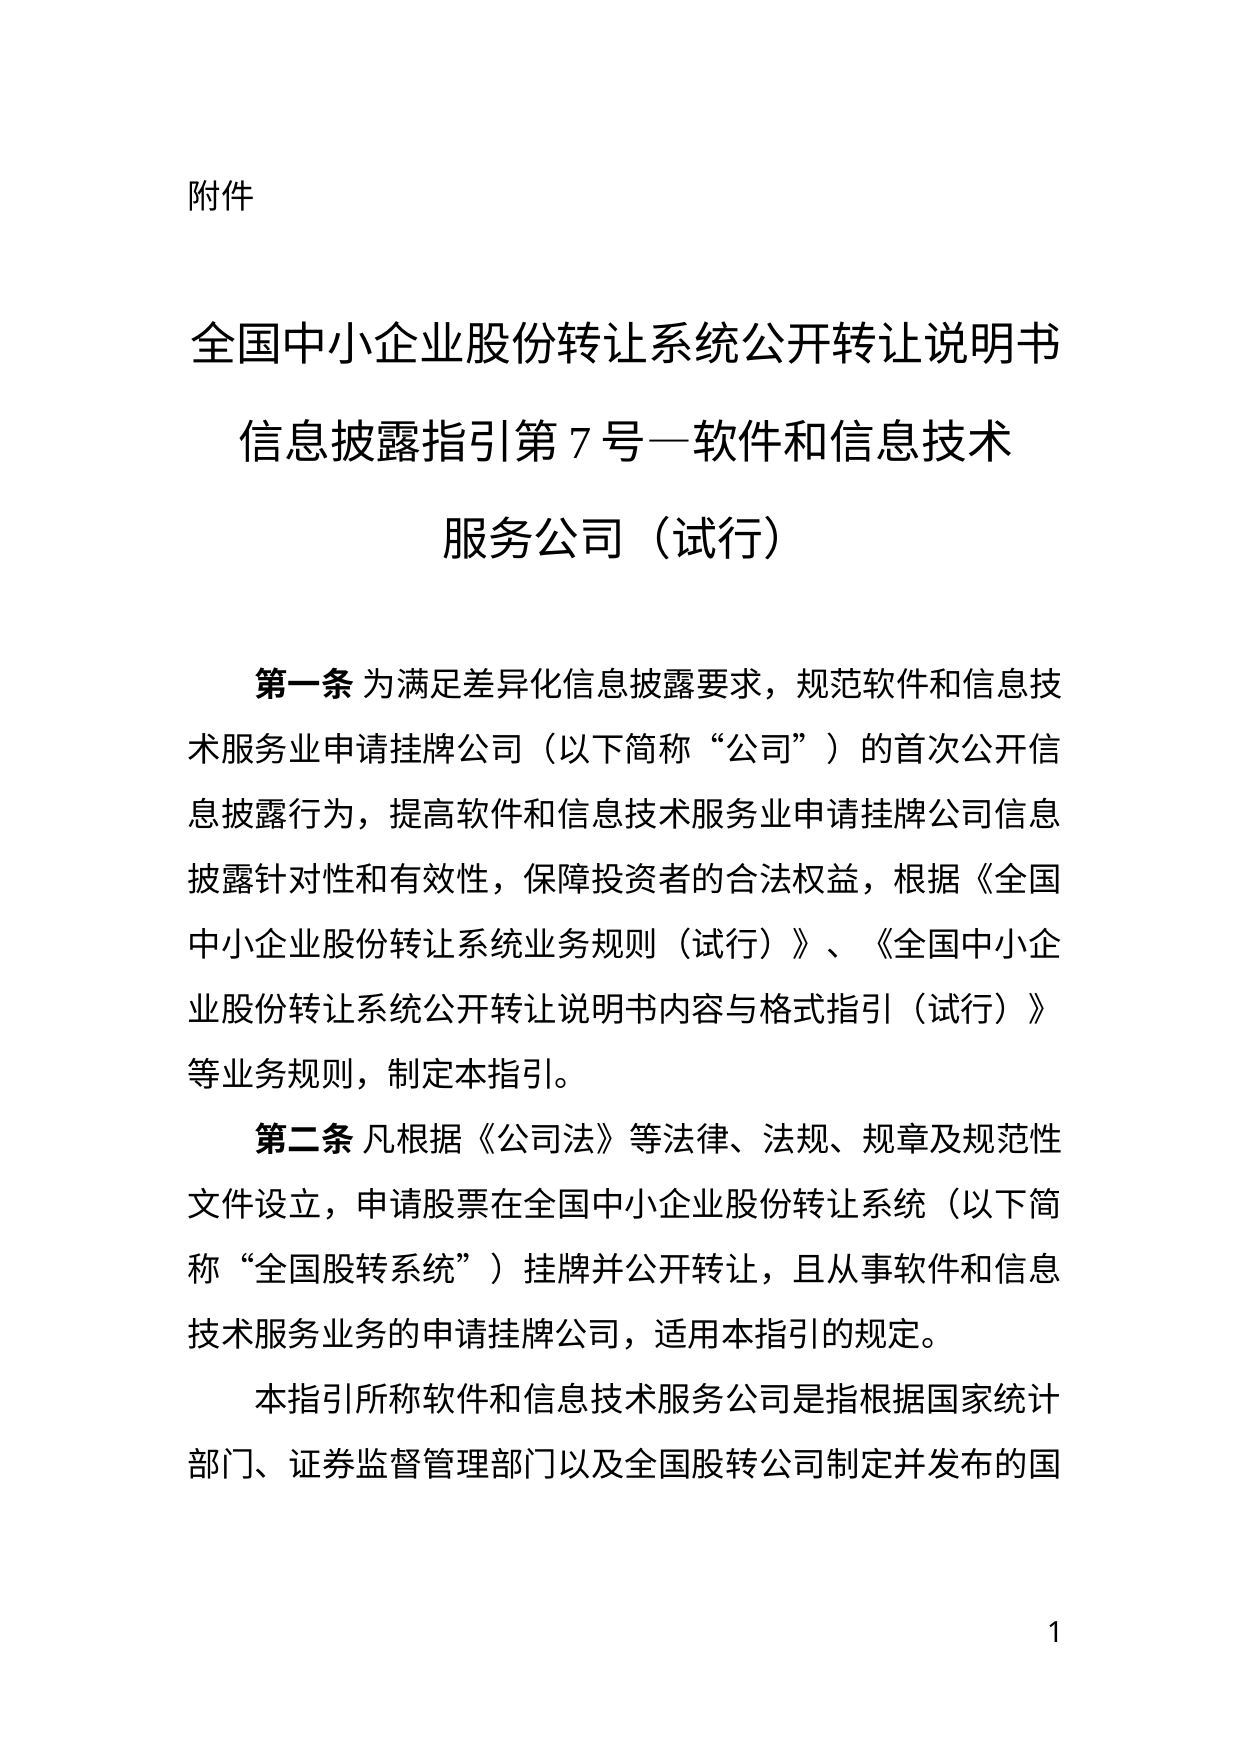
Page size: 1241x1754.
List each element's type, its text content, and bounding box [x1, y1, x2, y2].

list 凡根据《公司法》等法律、法规、规章及规范性文件设立，申请股票在全国中小企业股份转让系统（以下简称“全国股转系统”）挂牌并公开转让，且从事软件和信息技术服务业务的申请挂牌公司，适用本指引的规定。 [187, 1104, 1063, 1364]
text 服务公司（试行） [187, 487, 1063, 584]
text 附件 [187, 162, 1063, 227]
text 全国中小企业股份转让系统公开转让说明书信息披露指引第7号—软件和信息技术 [187, 292, 1063, 487]
list 为满足差异化信息披露要求，规范软件和信息技术服务业申请挂牌公司（以下简称“公司”）的首次公开信息披露行为，提高软件和信息技术服务业申请挂牌公司信息披露针对性和有效性，保障投资者的合法权益，根据《全国中小企业股份转让系统业务规则（试行）》、《全国中小企业股份转让系统公开转让说明书内容与格式指引（试行）》等业务规则，制定本指引。 [187, 649, 1063, 1104]
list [187, 1364, 1063, 1494]
